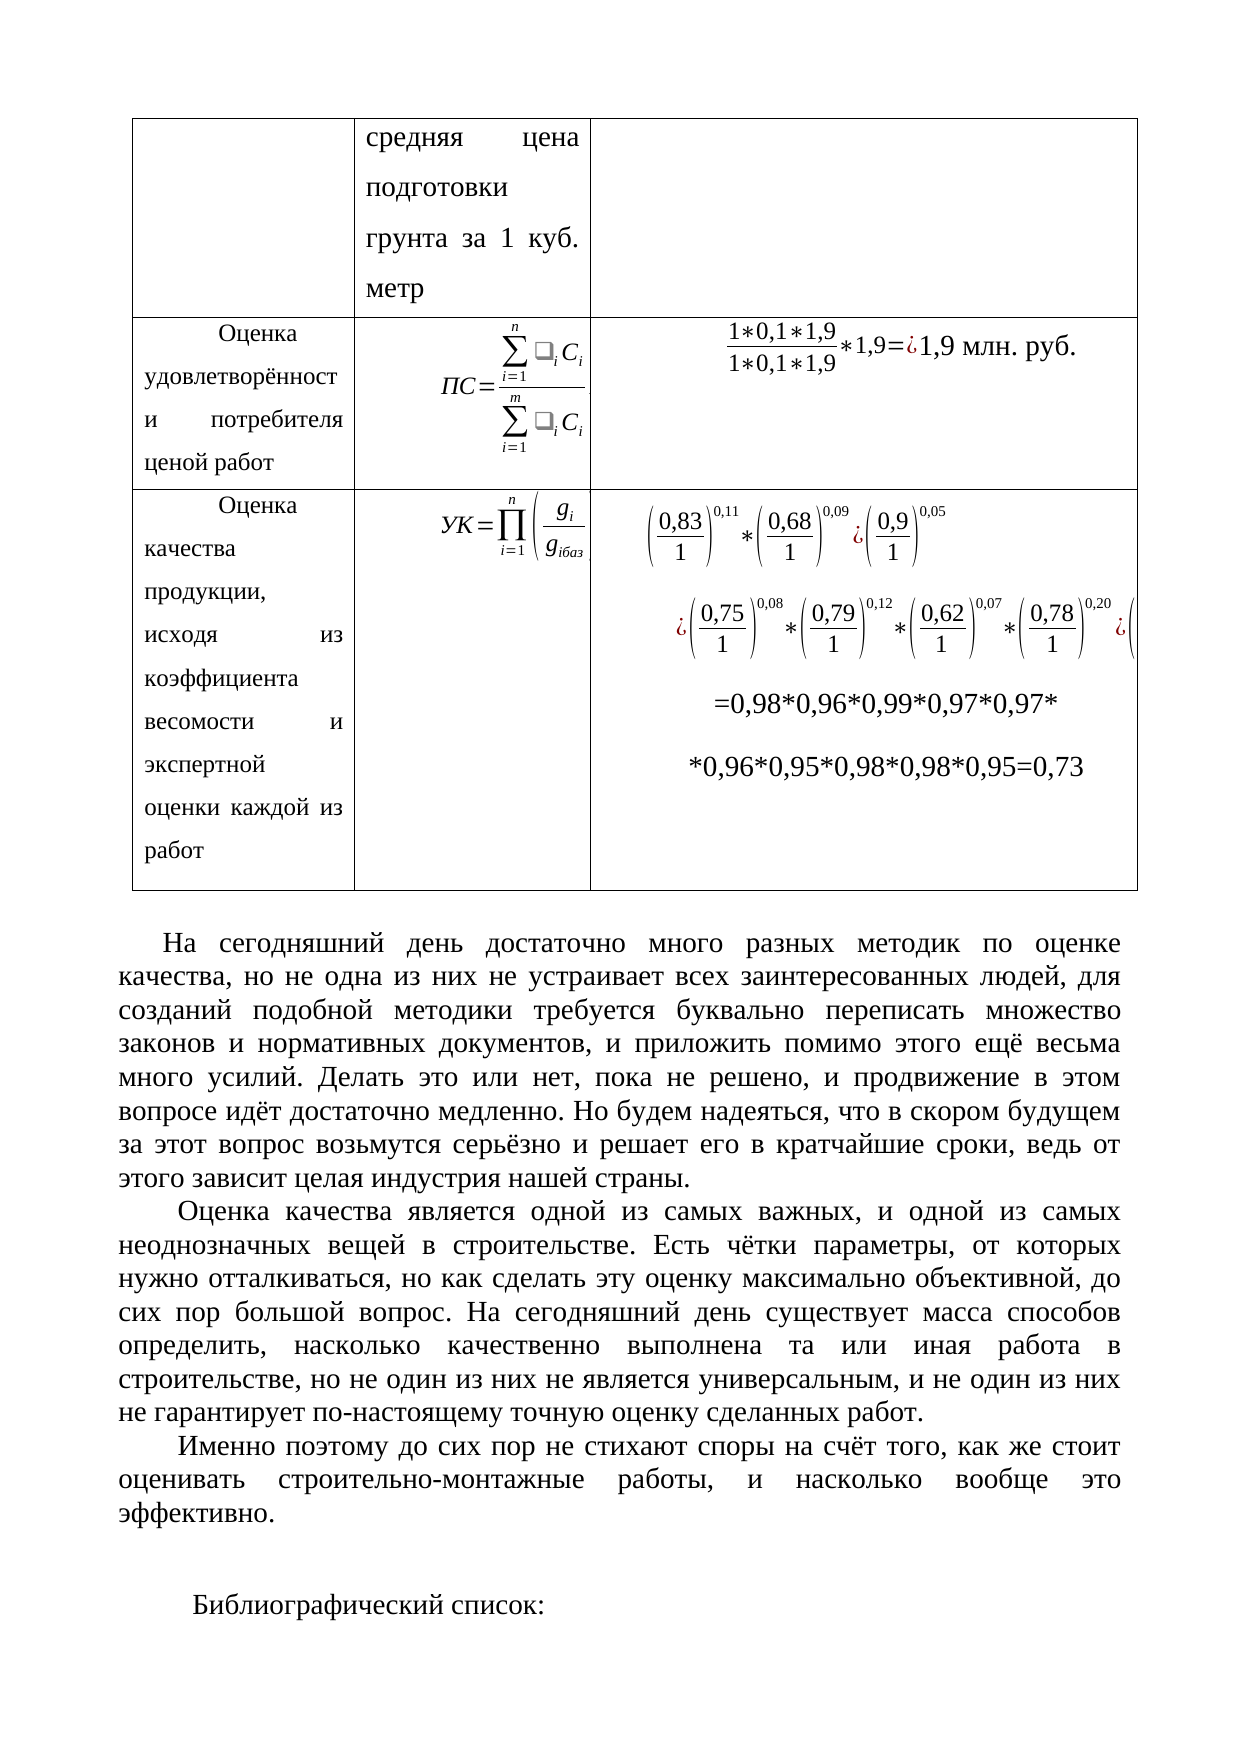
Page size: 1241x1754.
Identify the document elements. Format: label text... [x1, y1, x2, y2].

table_cell 1,9 млн. руб. [591, 318, 1137, 489]
text Именно поэтому до сих пор не стихают споры на счёт того, как же стоит оценивать строительно-монтажные работы, и насколько вообще это эффективно. [118, 1428, 1122, 1529]
text Оценка качества является одной из самых важных, и одной из самых неоднозначных вещей в строительстве. Есть чётки параметры, от которых нужно отталкиваться, но как сделать эту оценку максимально объективной, до сих пор большой вопрос. На сегодняшний день существует масса способов определить, насколько качественно выполнена та или иная работа в строительстве, но не один из них не является универсальным, и не один из них не гарантирует по-настоящему точную оценку сделанных работ. [118, 1193, 1122, 1428]
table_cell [355, 119, 590, 317]
table_cell Оценка качества продукции, исходя из коэффициента весомости и экспертной оценки каждой из работ [133, 490, 354, 890]
table_cell [355, 318, 590, 489]
table_cell Оценка удовлетворённости потребителя ценой работ [133, 318, 354, 489]
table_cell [133, 119, 354, 317]
text Библиографический список: [118, 1587, 1122, 1621]
text На сегодняшний день достаточно много разных методик по оценке качества, но не одна из них не устраивает всех заинтересованных людей, для созданий подобной методики требуется буквально переписать множество законов и нормативных документов, и приложить помимо этого ещё весьма много усилий. Делать это или нет, пока не решено, и продвижение в этом вопросе идёт достаточно медленно. Но будем надеяться, что в скором будущем за этот вопрос возьмутся серьёзно и решает его в кратчайшие сроки, ведь от этого зависит целая индустрия нашей страны. [118, 925, 1122, 1193]
table_cell =0,98*0,96*0,99*0,97*0,97* *0,96*0,95*0,98*0,98*0,95=0,73 [591, 490, 1137, 890]
table_cell [355, 490, 590, 890]
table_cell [591, 119, 1137, 317]
